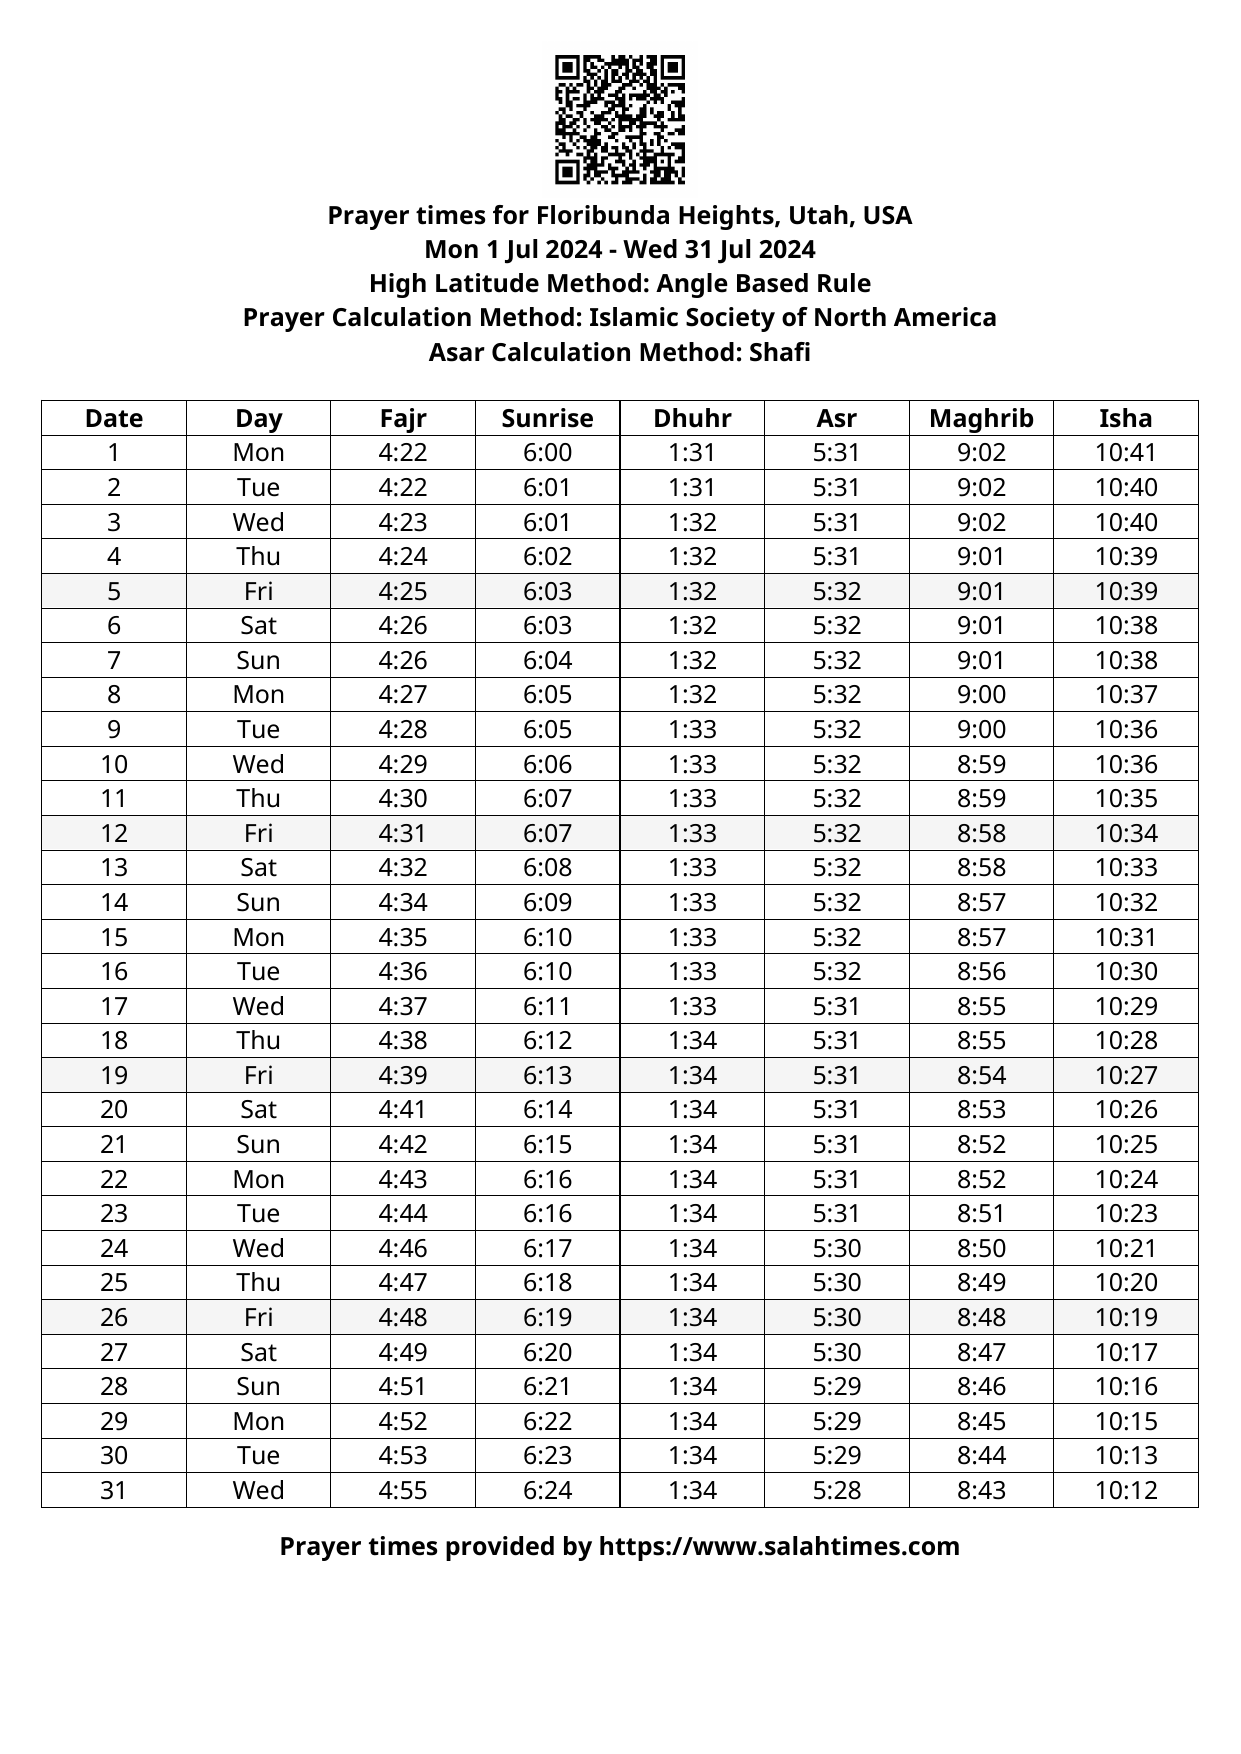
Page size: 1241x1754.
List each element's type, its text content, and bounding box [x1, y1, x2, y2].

text Mon 1 Jul 2024 - Wed 31 Jul 2024 [42, 232, 1198, 266]
table_cell 6:16 [476, 1196, 619, 1230]
table_cell 5:31 [765, 1058, 909, 1092]
table_cell 1:34 [621, 1335, 764, 1368]
table_cell 10:16 [1054, 1369, 1198, 1403]
table_cell 4:39 [331, 1058, 475, 1092]
table_cell Tue [187, 954, 330, 988]
table_cell 5:31 [765, 470, 909, 504]
table_header Isha [1054, 401, 1198, 434]
table_cell 6:06 [476, 747, 619, 780]
table_cell 30 [42, 1439, 186, 1472]
table_cell 5:31 [765, 1196, 909, 1230]
table_cell Mon [187, 920, 330, 953]
table_cell Sat [187, 1335, 330, 1368]
table_cell 6:03 [476, 609, 619, 642]
table_cell 21 [42, 1127, 186, 1161]
table_header Fajr [331, 401, 475, 434]
text High Latitude Method: Angle Based Rule [42, 266, 1198, 300]
table_cell 1:32 [621, 678, 764, 711]
table_cell Sun [187, 1127, 330, 1161]
table_cell 6:07 [476, 816, 619, 849]
table_cell 5:30 [765, 1231, 909, 1264]
table_cell 4:37 [331, 989, 475, 1022]
table_cell 5:30 [765, 1335, 909, 1368]
table_cell Mon [187, 436, 330, 469]
table_cell Mon [187, 1162, 330, 1195]
table_cell 6:18 [476, 1266, 619, 1299]
table_cell 4:49 [331, 1335, 475, 1368]
table_cell 4:34 [331, 885, 475, 919]
table_cell 9:01 [910, 643, 1053, 677]
table_cell 6:24 [476, 1473, 619, 1507]
text Prayer times for Floribunda Heights, Utah, USA [42, 198, 1198, 232]
table_cell 10:28 [1054, 1024, 1198, 1057]
table_cell 4:55 [331, 1473, 475, 1507]
table_cell 6:01 [476, 505, 619, 538]
table_header Asr [765, 401, 909, 434]
table_cell Wed [187, 505, 330, 538]
table_cell 4:26 [331, 609, 475, 642]
table_cell 8:59 [910, 747, 1053, 780]
table_cell 10:41 [1054, 436, 1198, 469]
table_cell Sat [187, 1093, 330, 1126]
table_cell 1:34 [621, 1162, 764, 1195]
table_cell 5:31 [765, 505, 909, 538]
table_cell 5:32 [765, 712, 909, 746]
table_cell 12 [42, 816, 186, 849]
table_cell 6:17 [476, 1231, 619, 1264]
table_cell 5:32 [765, 609, 909, 642]
table_cell 5:32 [765, 885, 909, 919]
table_cell 5:31 [765, 1093, 909, 1126]
table_cell 1:33 [621, 712, 764, 746]
table_cell 6:02 [476, 539, 619, 573]
table_cell 5:32 [765, 747, 909, 780]
table_cell 1:33 [621, 954, 764, 988]
table_cell 22 [42, 1162, 186, 1195]
table_cell 1:32 [621, 609, 764, 642]
table_cell 1:32 [621, 505, 764, 538]
table_cell 18 [42, 1024, 186, 1057]
table_cell 4:51 [331, 1369, 475, 1403]
table_cell 8:50 [910, 1231, 1053, 1264]
table_cell 5 [42, 574, 186, 607]
table_cell Tue [187, 1439, 330, 1472]
table_cell 10:30 [1054, 954, 1198, 988]
table_cell 6 [42, 609, 186, 642]
table_cell Sun [187, 1369, 330, 1403]
table_cell 6:04 [476, 643, 619, 677]
table_cell 10:26 [1054, 1093, 1198, 1126]
table_cell Mon [187, 678, 330, 711]
table_cell Tue [187, 1196, 330, 1230]
table_cell 4:32 [331, 851, 475, 884]
table_header Sunrise [476, 401, 619, 434]
table_cell 5:32 [765, 920, 909, 953]
table_cell 20 [42, 1093, 186, 1126]
table_cell 28 [42, 1369, 186, 1403]
table_cell 4:41 [331, 1093, 475, 1126]
table_cell 10:33 [1054, 851, 1198, 884]
table_cell 4:23 [331, 505, 475, 538]
table_cell 8:43 [910, 1473, 1053, 1507]
table_cell 4:44 [331, 1196, 475, 1230]
table_cell 5:31 [765, 1162, 909, 1195]
table_cell 1:32 [621, 574, 764, 607]
table_cell 6:21 [476, 1369, 619, 1403]
table_cell 10:21 [1054, 1231, 1198, 1264]
table_cell 5:32 [765, 816, 909, 849]
table_cell 1:33 [621, 816, 764, 849]
table_cell 6:09 [476, 885, 619, 919]
table_cell 27 [42, 1335, 186, 1368]
table_cell 10:15 [1054, 1404, 1198, 1437]
table_cell 9:01 [910, 574, 1053, 607]
text Prayer Calculation Method: Islamic Society of North America [42, 300, 1198, 334]
table_cell 6:19 [476, 1300, 619, 1334]
table_cell 8:54 [910, 1058, 1053, 1092]
table_cell 6:13 [476, 1058, 619, 1092]
table_cell 10:17 [1054, 1335, 1198, 1368]
table_cell 4:38 [331, 1024, 475, 1057]
table_cell 5:32 [765, 851, 909, 884]
table_cell Fri [187, 816, 330, 849]
table_cell 5:32 [765, 781, 909, 815]
table_cell 3 [42, 505, 186, 538]
table_cell 4 [42, 539, 186, 573]
table_cell 8:47 [910, 1335, 1053, 1368]
table_cell 1:33 [621, 885, 764, 919]
table_cell 29 [42, 1404, 186, 1437]
table_cell 6:05 [476, 678, 619, 711]
table_cell 6:12 [476, 1024, 619, 1057]
picture [542, 41, 699, 198]
table_cell 2 [42, 470, 186, 504]
text Prayer times provided by https://www.salahtimes.com [42, 1528, 1198, 1563]
table_cell 8:44 [910, 1439, 1053, 1472]
table_cell 1:33 [621, 747, 764, 780]
table_cell 8:53 [910, 1093, 1053, 1126]
table_cell Fri [187, 574, 330, 607]
table_cell Sat [187, 609, 330, 642]
table_cell 6:16 [476, 1162, 619, 1195]
table_cell 9:02 [910, 470, 1053, 504]
table_cell 4:47 [331, 1266, 475, 1299]
table_cell 4:22 [331, 436, 475, 469]
table_cell 1:33 [621, 851, 764, 884]
table_cell 8:52 [910, 1127, 1053, 1161]
table_cell 8:56 [910, 954, 1053, 988]
table_cell 31 [42, 1473, 186, 1507]
table_cell 19 [42, 1058, 186, 1092]
table_cell 10:37 [1054, 678, 1198, 711]
table_cell 1:32 [621, 539, 764, 573]
table_cell 9:00 [910, 712, 1053, 746]
table_cell 10:27 [1054, 1058, 1198, 1092]
table_cell 4:42 [331, 1127, 475, 1161]
table_cell Thu [187, 781, 330, 815]
table_cell 4:35 [331, 920, 475, 953]
table_cell 10:32 [1054, 885, 1198, 919]
table_cell Wed [187, 1231, 330, 1264]
table_cell 6:15 [476, 1127, 619, 1161]
table_cell 9:01 [910, 609, 1053, 642]
table_cell 10:20 [1054, 1266, 1198, 1299]
table_cell 5:32 [765, 954, 909, 988]
table_cell 6:14 [476, 1093, 619, 1126]
table_header Maghrib [910, 401, 1053, 434]
table_cell 1:33 [621, 781, 764, 815]
table_cell 4:22 [331, 470, 475, 504]
table_cell 6:20 [476, 1335, 619, 1368]
table_cell 5:32 [765, 643, 909, 677]
table_cell 26 [42, 1300, 186, 1334]
table_cell 10:36 [1054, 747, 1198, 780]
table_cell 5:28 [765, 1473, 909, 1507]
table_cell 8:51 [910, 1196, 1053, 1230]
table_cell 1:34 [621, 1473, 764, 1507]
table_cell 7 [42, 643, 186, 677]
table_cell 4:29 [331, 747, 475, 780]
table_cell 4:24 [331, 539, 475, 573]
table_cell 5:31 [765, 1024, 909, 1057]
table_cell 15 [42, 920, 186, 953]
table_cell 10:39 [1054, 539, 1198, 573]
table_cell 8:48 [910, 1300, 1053, 1334]
table_cell 8:55 [910, 989, 1053, 1022]
table_cell 1:33 [621, 989, 764, 1022]
table_cell 4:31 [331, 816, 475, 849]
table_cell 4:36 [331, 954, 475, 988]
table_header Dhuhr [621, 401, 764, 434]
table_cell 10:25 [1054, 1127, 1198, 1161]
table_cell 1:34 [621, 1196, 764, 1230]
table_cell 1:34 [621, 1404, 764, 1437]
table_cell 8:57 [910, 920, 1053, 953]
table_cell 1:34 [621, 1439, 764, 1472]
table_cell 6:01 [476, 470, 619, 504]
table_cell 8:45 [910, 1404, 1053, 1437]
table_cell 5:32 [765, 574, 909, 607]
table_cell 4:46 [331, 1231, 475, 1264]
table_cell 5:29 [765, 1369, 909, 1403]
table_cell 10:38 [1054, 609, 1198, 642]
table_cell 8:57 [910, 885, 1053, 919]
table_cell 8:46 [910, 1369, 1053, 1403]
table_cell 8:55 [910, 1024, 1053, 1057]
table_cell 6:03 [476, 574, 619, 607]
table_cell 4:53 [331, 1439, 475, 1472]
table_cell 8:58 [910, 816, 1053, 849]
table_cell 4:48 [331, 1300, 475, 1334]
table_cell 23 [42, 1196, 186, 1230]
table_cell 1:34 [621, 1093, 764, 1126]
table_cell 10:12 [1054, 1473, 1198, 1507]
table_cell 5:30 [765, 1266, 909, 1299]
table_cell 8:58 [910, 851, 1053, 884]
table_header Day [187, 401, 330, 434]
table_cell Thu [187, 539, 330, 573]
table_cell 11 [42, 781, 186, 815]
table_cell 5:30 [765, 1300, 909, 1334]
table_header Date [42, 401, 186, 434]
table_cell 4:43 [331, 1162, 475, 1195]
table_cell 1:34 [621, 1024, 764, 1057]
table_cell 9:00 [910, 678, 1053, 711]
table_cell 4:25 [331, 574, 475, 607]
table_cell 5:32 [765, 678, 909, 711]
table_cell 1 [42, 436, 186, 469]
table_cell 5:29 [765, 1439, 909, 1472]
table_cell 6:11 [476, 989, 619, 1022]
table_cell 6:00 [476, 436, 619, 469]
table_cell 10:35 [1054, 781, 1198, 815]
table_cell 10:29 [1054, 989, 1198, 1022]
table_cell 8:49 [910, 1266, 1053, 1299]
table_cell Mon [187, 1404, 330, 1437]
table_cell 1:34 [621, 1266, 764, 1299]
table_cell 10:39 [1054, 574, 1198, 607]
table_cell 10:23 [1054, 1196, 1198, 1230]
table_cell Wed [187, 989, 330, 1022]
table_cell 10:24 [1054, 1162, 1198, 1195]
table_cell 1:31 [621, 470, 764, 504]
table_cell 4:52 [331, 1404, 475, 1437]
table_cell 6:05 [476, 712, 619, 746]
table_cell 1:34 [621, 1231, 764, 1264]
table_cell Fri [187, 1058, 330, 1092]
table_cell Thu [187, 1024, 330, 1057]
table_cell 5:31 [765, 539, 909, 573]
table_cell 14 [42, 885, 186, 919]
table_cell 9 [42, 712, 186, 746]
table_cell Sun [187, 643, 330, 677]
table_cell 6:10 [476, 954, 619, 988]
table_cell 1:32 [621, 643, 764, 677]
table_cell 10:34 [1054, 816, 1198, 849]
table_cell 9:02 [910, 436, 1053, 469]
table_cell 10 [42, 747, 186, 780]
table_cell 13 [42, 851, 186, 884]
text Asar Calculation Method: Shafi [42, 334, 1198, 368]
table_cell 6:07 [476, 781, 619, 815]
table_cell 8 [42, 678, 186, 711]
table_cell 5:31 [765, 1127, 909, 1161]
table_cell 9:02 [910, 505, 1053, 538]
table_cell Thu [187, 1266, 330, 1299]
table_cell 10:31 [1054, 920, 1198, 953]
table_cell 1:34 [621, 1300, 764, 1334]
table_cell 9:01 [910, 539, 1053, 573]
table_cell 5:31 [765, 989, 909, 1022]
table_cell 1:34 [621, 1369, 764, 1403]
table_cell 6:10 [476, 920, 619, 953]
table_cell 4:30 [331, 781, 475, 815]
table_cell 24 [42, 1231, 186, 1264]
table_cell 10:36 [1054, 712, 1198, 746]
table_cell 16 [42, 954, 186, 988]
table_cell 5:31 [765, 436, 909, 469]
table_cell 17 [42, 989, 186, 1022]
table_cell Tue [187, 470, 330, 504]
table_cell 1:34 [621, 1127, 764, 1161]
table_cell 1:33 [621, 920, 764, 953]
table_cell 10:13 [1054, 1439, 1198, 1472]
table_cell 8:59 [910, 781, 1053, 815]
table_cell Fri [187, 1300, 330, 1334]
table_cell 1:31 [621, 436, 764, 469]
table_cell 8:52 [910, 1162, 1053, 1195]
table_cell 10:19 [1054, 1300, 1198, 1334]
table_cell 25 [42, 1266, 186, 1299]
table_cell 4:27 [331, 678, 475, 711]
table_cell Sun [187, 885, 330, 919]
table_cell Tue [187, 712, 330, 746]
table_cell Wed [187, 747, 330, 780]
table_cell 1:34 [621, 1058, 764, 1092]
table_cell 6:23 [476, 1439, 619, 1472]
table_cell Wed [187, 1473, 330, 1507]
table_cell 10:38 [1054, 643, 1198, 677]
table_cell 4:26 [331, 643, 475, 677]
table_cell 6:08 [476, 851, 619, 884]
table_cell 10:40 [1054, 470, 1198, 504]
table_cell 4:28 [331, 712, 475, 746]
table_cell 10:40 [1054, 505, 1198, 538]
table_cell 5:29 [765, 1404, 909, 1437]
table_cell Sat [187, 851, 330, 884]
table_cell 6:22 [476, 1404, 619, 1437]
